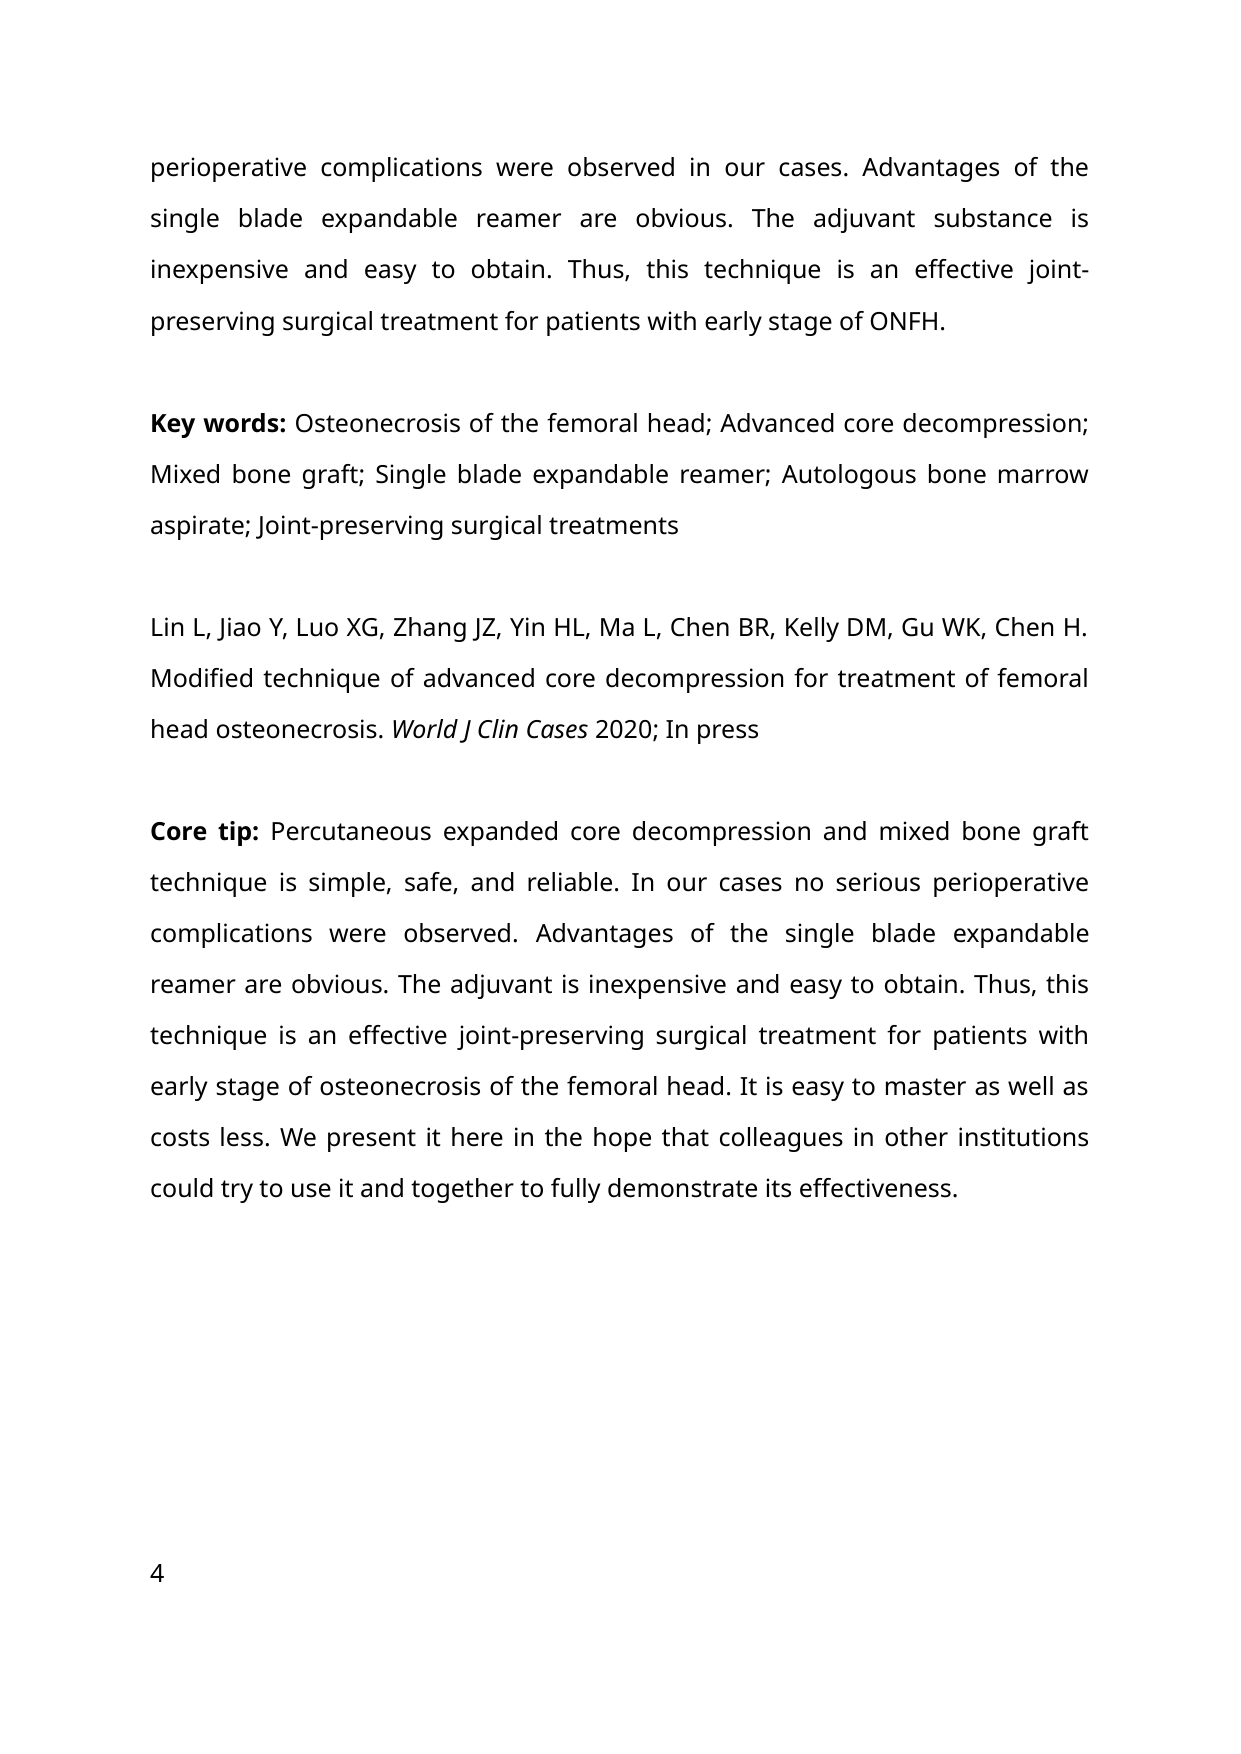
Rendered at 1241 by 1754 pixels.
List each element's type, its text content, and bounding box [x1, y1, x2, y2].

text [150, 150, 1090, 337]
text Key words: Osteonecrosis of the femoral head; Advanced core decompression; Mixed bone graft; Single blade expandable reamer; Autologous bone marrow aspirate; Joint-preserving surgical treatments [150, 405, 1090, 541]
text Core tip: Percutaneous expanded core decompression and mixed bone graft technique is simple, safe, and reliable. In our cases no serious perioperative complications were observed. Advantages of the single blade expandable reamer are obvious. The adjuvant is inexpensive and easy to obtain. Thus, this technique is an effective joint-preserving surgical treatment for patients with early stage of osteonecrosis of the femoral head. It is easy to master as well as costs less. We present it here in the hope that colleagues in other institutions could try to use it and together to fully demonstrate its effectiveness. [150, 813, 1090, 1205]
text Lin L, Jiao Y, Luo XG, Zhang JZ, Yin HL, Ma L, Chen BR, Kelly DM, Gu WK, Chen H. Modified technique of advanced core decompression for treatment of femoral head osteonecrosis. World J Clin Cases 2020; In press [150, 609, 1090, 746]
